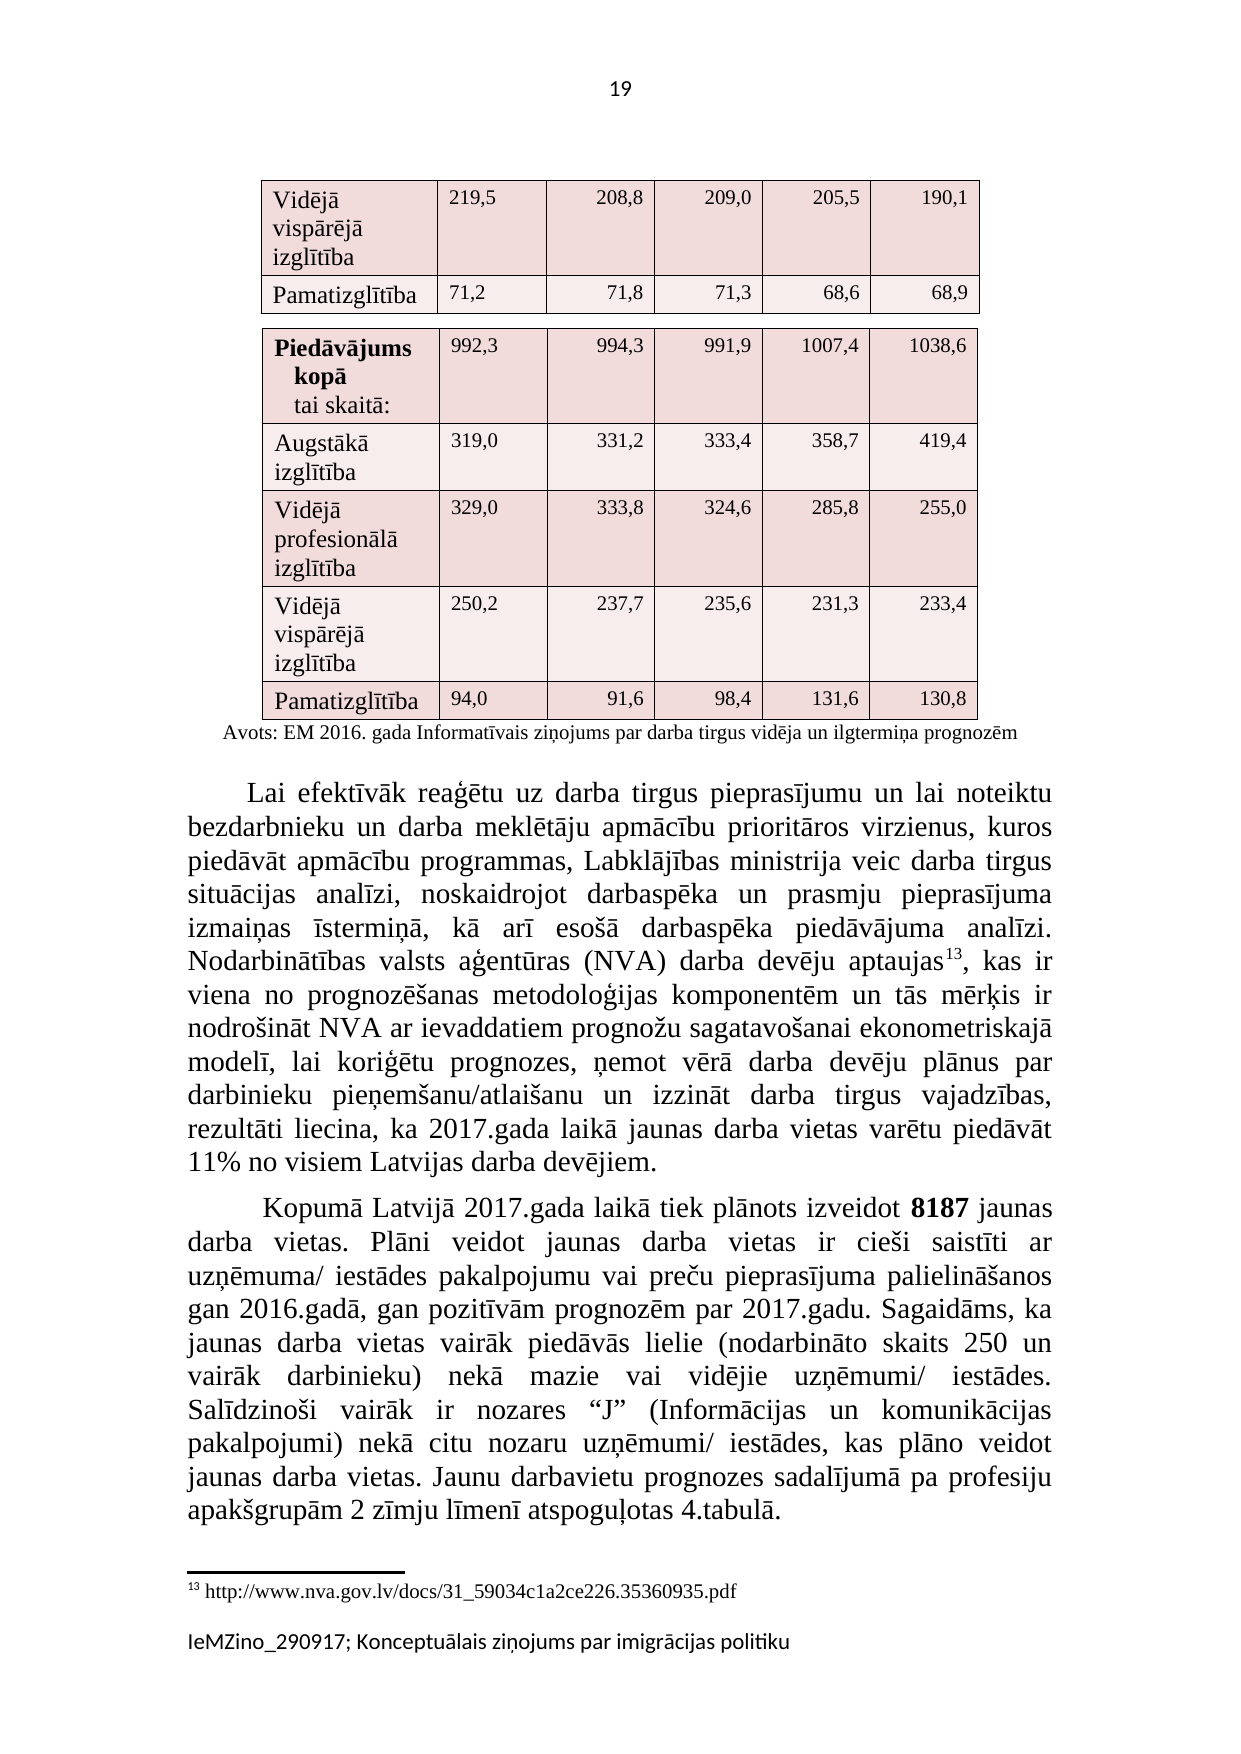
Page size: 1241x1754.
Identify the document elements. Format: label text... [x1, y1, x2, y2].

subtitle Kopumā Latvijā 2017.gada laikā tiek plānots izveidot 8187 jaunas darba vietas. Plāni veidot jaunas darba vietas ir cieši saistīti ar uzņēmuma/ iestādes pakalpojumu vai preču pieprasījuma palielināšanos gan 2016.gadā, gan pozitīvām prognozēm par 2017.gadu. Sagaidāms, ka jaunas darba vietas vairāk piedāvās lielie (nodarbināto skaits 250 un vairāk darbinieku) nekā mazie vai vidējie uzņēmumi/ iestādes. Salīdzinoši vairāk ir nozares “J” (Informācijas un komunikācijas pakalpojumi) nekā citu nozaru uzņēmumi/ iestādes, kas plāno veidot jaunas darba vietas. Jaunu darbavietu prognozes sadalījumā pa profesiju apakšgrupām 2 zīmju līmenī atspoguļotas 4.tabulā. [187, 1191, 1053, 1526]
table_cell 130,8 [870, 682, 977, 719]
table_cell 71,3 [655, 276, 762, 313]
table_cell 233,4 [870, 587, 977, 681]
table_cell 94,0 [440, 682, 547, 719]
table_cell 358,7 [763, 424, 869, 490]
table_cell 68,6 [763, 276, 870, 313]
table_header 992,3 [440, 329, 547, 423]
table_header 1007,4 [763, 329, 869, 423]
table_cell 131,6 [763, 682, 869, 719]
table_cell Vidējā profesionālā izglītība [263, 491, 439, 586]
table_cell 71,2 [438, 276, 546, 313]
table_cell 331,2 [548, 424, 654, 490]
table_cell 319,0 [440, 424, 547, 490]
text Avots: EM 2016. gada Informatīvais ziņojums par darba tirgus vidēja un ilgtermiņa prognozēm [187, 720, 1053, 744]
table_cell Augstākā izglītība [263, 424, 439, 490]
table_cell 68,9 [871, 276, 979, 313]
table_cell 71,8 [547, 276, 654, 313]
table_cell 419,4 [870, 424, 977, 490]
table_header Piedāvājums kopā tai skaitā: [263, 329, 439, 423]
table_cell Pamatizglītība [262, 276, 437, 313]
table_cell Pamatizglītība [263, 682, 439, 719]
table_cell 208,8 [547, 181, 654, 275]
table_cell 209,0 [655, 181, 762, 275]
table_cell 255,0 [870, 491, 977, 586]
table_cell 329,0 [440, 491, 547, 586]
table_header 991,9 [655, 329, 762, 423]
table_cell 98,4 [655, 682, 762, 719]
table_cell Vidējā vispārējā izglītība [263, 587, 439, 681]
table_cell Vidējā vispārējā izglītība [262, 181, 437, 275]
table_cell 91,6 [548, 682, 654, 719]
table_cell 333,8 [548, 491, 654, 586]
table_cell 250,2 [440, 587, 547, 681]
table_header 1038,6 [870, 329, 977, 423]
table_cell 333,4 [655, 424, 762, 490]
text Lai efektīvāk reaģētu uz darba tirgus pieprasījumu un lai noteiktu bezdarbnieku un darba meklētāju apmācību prioritāros virzienus, kuros piedāvāt apmācību programmas, Labklājības ministrija veic darba tirgus situācijas analīzi, noskaidrojot darbaspēka un prasmju pieprasījuma izmaiņas īstermiņā, kā arī esošā darbaspēka piedāvājuma analīzi. Nodarbinātības valsts aģentūras (NVA) darba devēju aptaujas, kas ir viena no prognozēšanas metodoloģijas komponentēm un tās mērķis ir nodrošināt NVA ar ievaddatiem prognožu sagatavošanai ekonometriskajā modelī, lai koriģētu prognozes, ņemot vērā darba devēju plānus par darbinieku pieņemšanu/atlaišanu un izzināt darba tirgus vajadzības, rezultāti liecina, ka 2017.gada laikā jaunas darba vietas varētu piedāvāt 11% no visiem Latvijas darba devējiem. [187, 776, 1053, 1178]
table_cell 235,6 [655, 587, 762, 681]
table_cell 205,5 [763, 181, 870, 275]
table_cell 231,3 [763, 587, 869, 681]
table_cell 285,8 [763, 491, 869, 586]
table_cell 190,1 [871, 181, 979, 275]
table_cell 237,7 [548, 587, 654, 681]
table_header 994,3 [548, 329, 654, 423]
table_cell 324,6 [655, 491, 762, 586]
table_cell 219,5 [438, 181, 546, 275]
